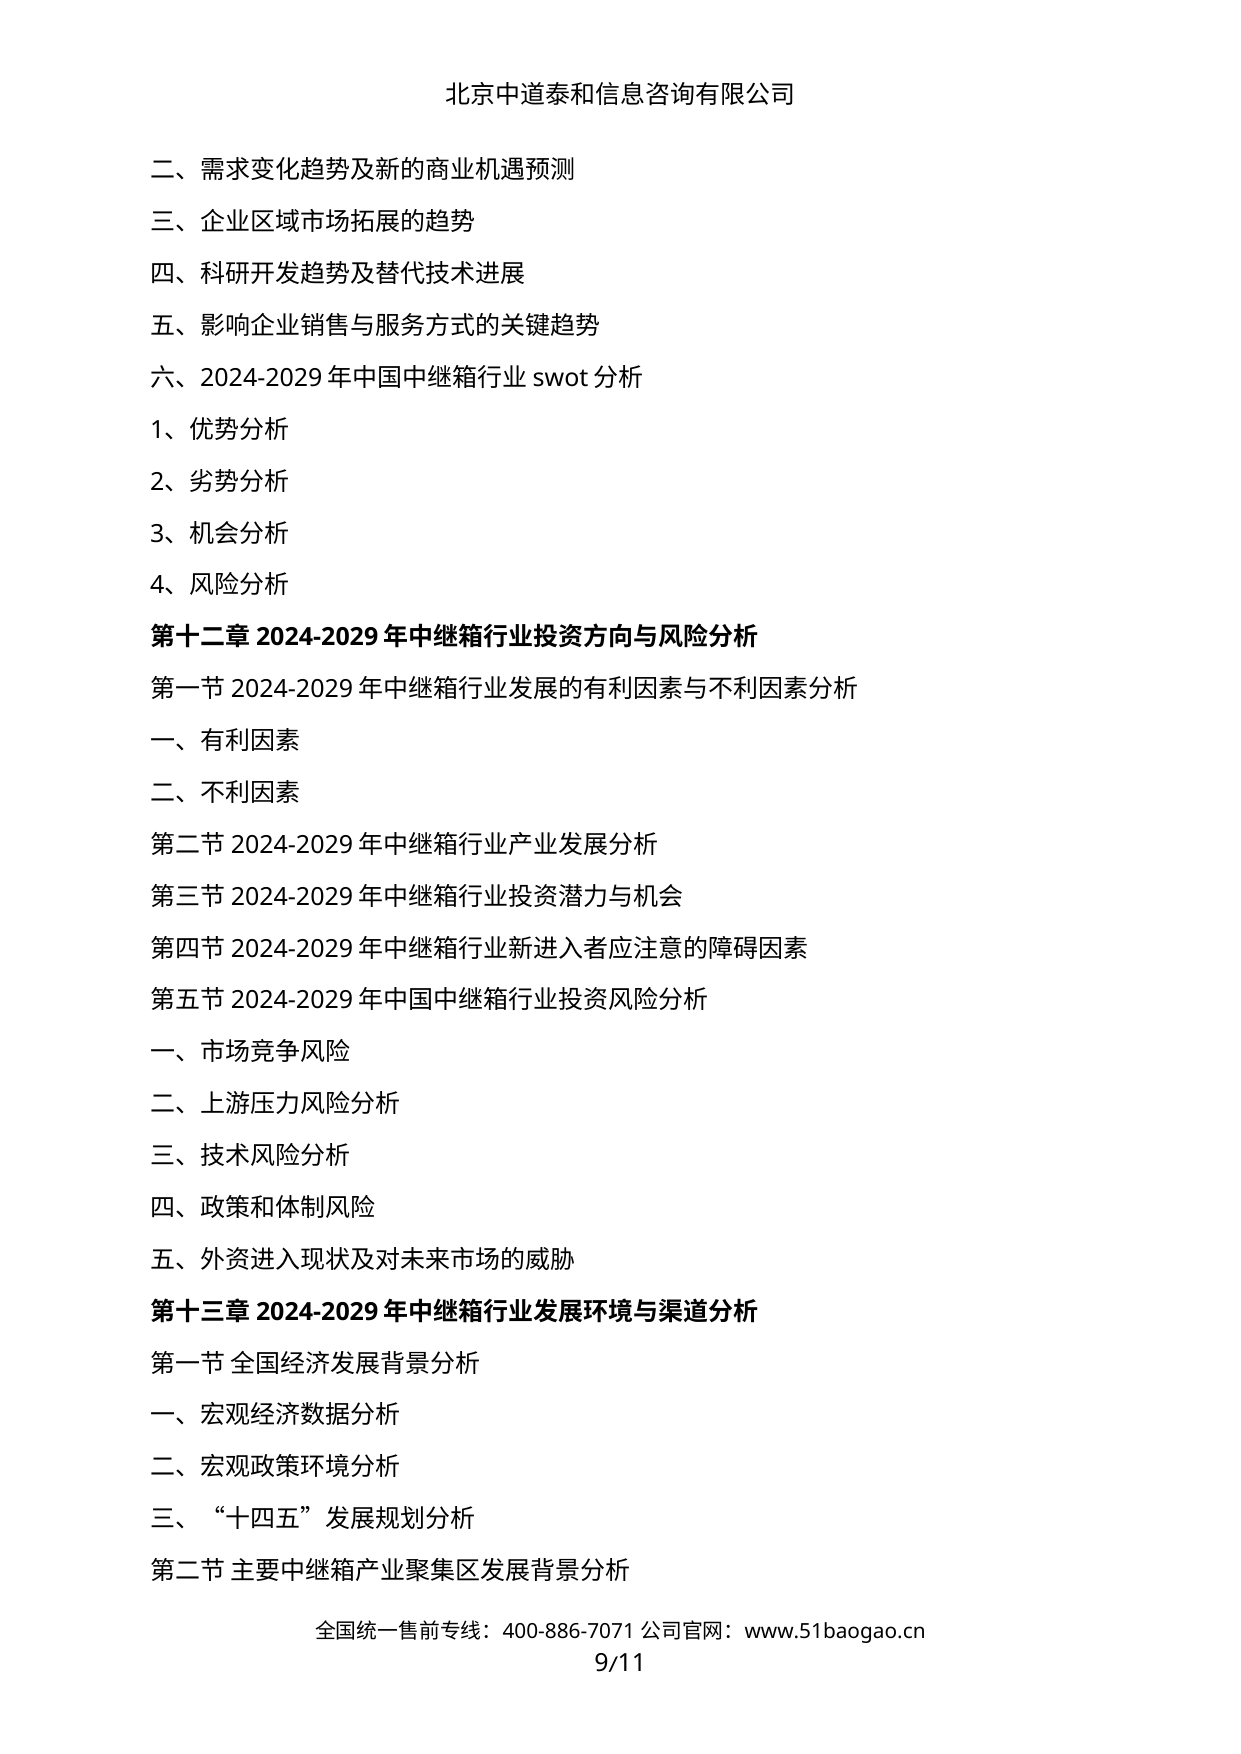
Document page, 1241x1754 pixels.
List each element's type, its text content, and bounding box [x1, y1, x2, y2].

text 四、政策和体制风险 [150, 1187, 1090, 1224]
text 4、风险分析 [150, 565, 1090, 601]
text 五、影响企业销售与服务方式的关键趋势 [150, 306, 1090, 342]
text 一、有利因素 [150, 721, 1090, 757]
text 第十二章 2024-2029年中继箱行业投资方向与风险分析 [150, 617, 1090, 653]
text 一、宏观经济数据分析 [150, 1395, 1090, 1431]
text 第五节 2024-2029年中国中继箱行业投资风险分析 [150, 980, 1090, 1016]
text 第一节 全国经济发展背景分析 [150, 1343, 1090, 1379]
text 二、不利因素 [150, 772, 1090, 809]
text 第四节 2024-2029年中继箱行业新进入者应注意的障碍因素 [150, 928, 1090, 964]
text 第二节 主要中继箱产业聚集区发展背景分析 [150, 1551, 1090, 1587]
text 第二节 2024-2029年中继箱行业产业发展分析 [150, 824, 1090, 861]
text 三、技术风险分析 [150, 1136, 1090, 1172]
text 2、劣势分析 [150, 461, 1090, 497]
text 一、市场竞争风险 [150, 1032, 1090, 1068]
text 三、“十四五”发展规划分析 [150, 1499, 1090, 1535]
text 六、2024-2029年中国中继箱行业swot分析 [150, 357, 1090, 394]
text 二、宏观政策环境分析 [150, 1447, 1090, 1483]
text 二、需求变化趋势及新的商业机遇预测 [150, 150, 1090, 186]
text 四、科研开发趋势及替代技术进展 [150, 254, 1090, 290]
text 二、上游压力风险分析 [150, 1084, 1090, 1120]
text 五、外资进入现状及对未来市场的威胁 [150, 1239, 1090, 1276]
text 第一节 2024-2029年中继箱行业发展的有利因素与不利因素分析 [150, 669, 1090, 705]
text 第三节 2024-2029年中继箱行业投资潜力与机会 [150, 876, 1090, 912]
text 第十三章 2024-2029年中继箱行业发展环境与渠道分析 [150, 1291, 1090, 1327]
text 三、企业区域市场拓展的趋势 [150, 202, 1090, 238]
text 1、优势分析 [150, 409, 1090, 446]
text 3、机会分析 [150, 513, 1090, 549]
